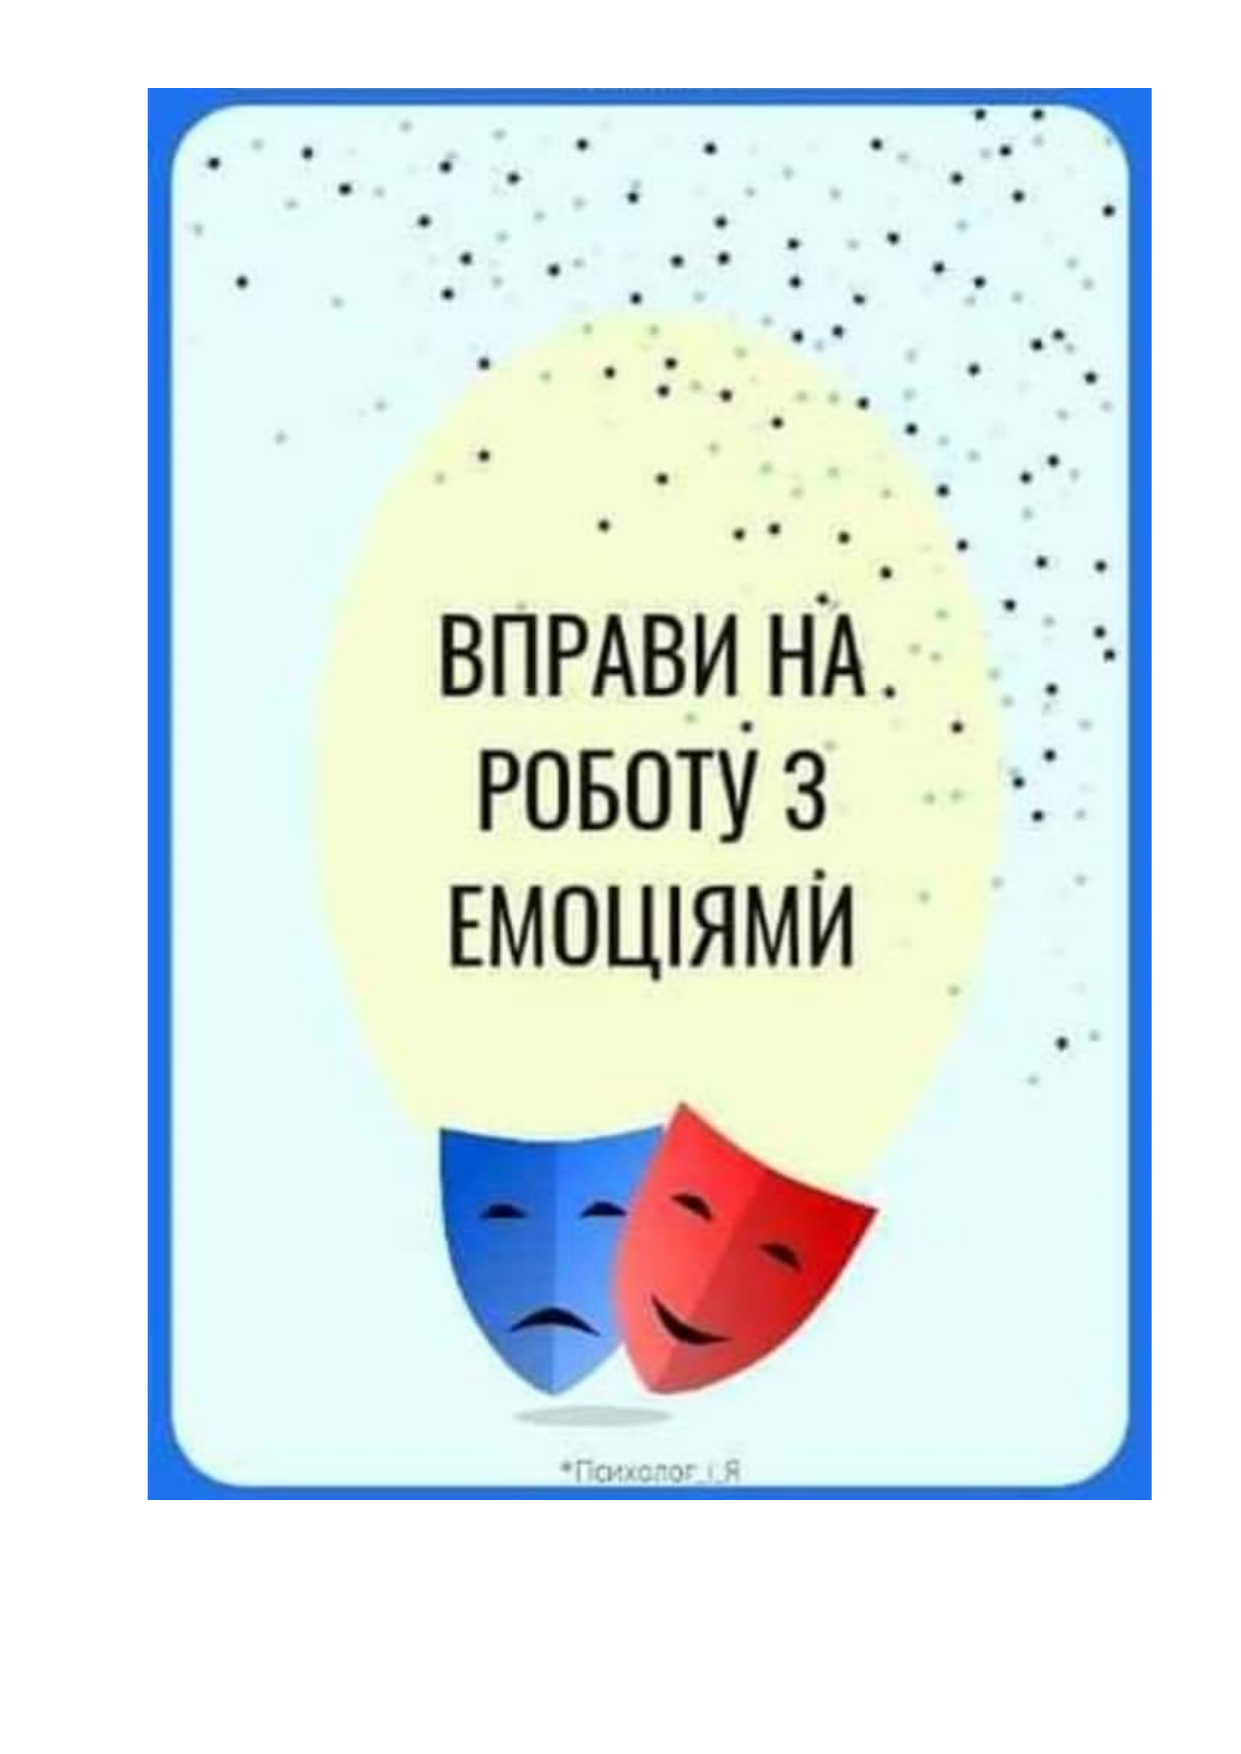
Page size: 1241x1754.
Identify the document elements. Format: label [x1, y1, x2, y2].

picture [147, 88, 1152, 1500]
